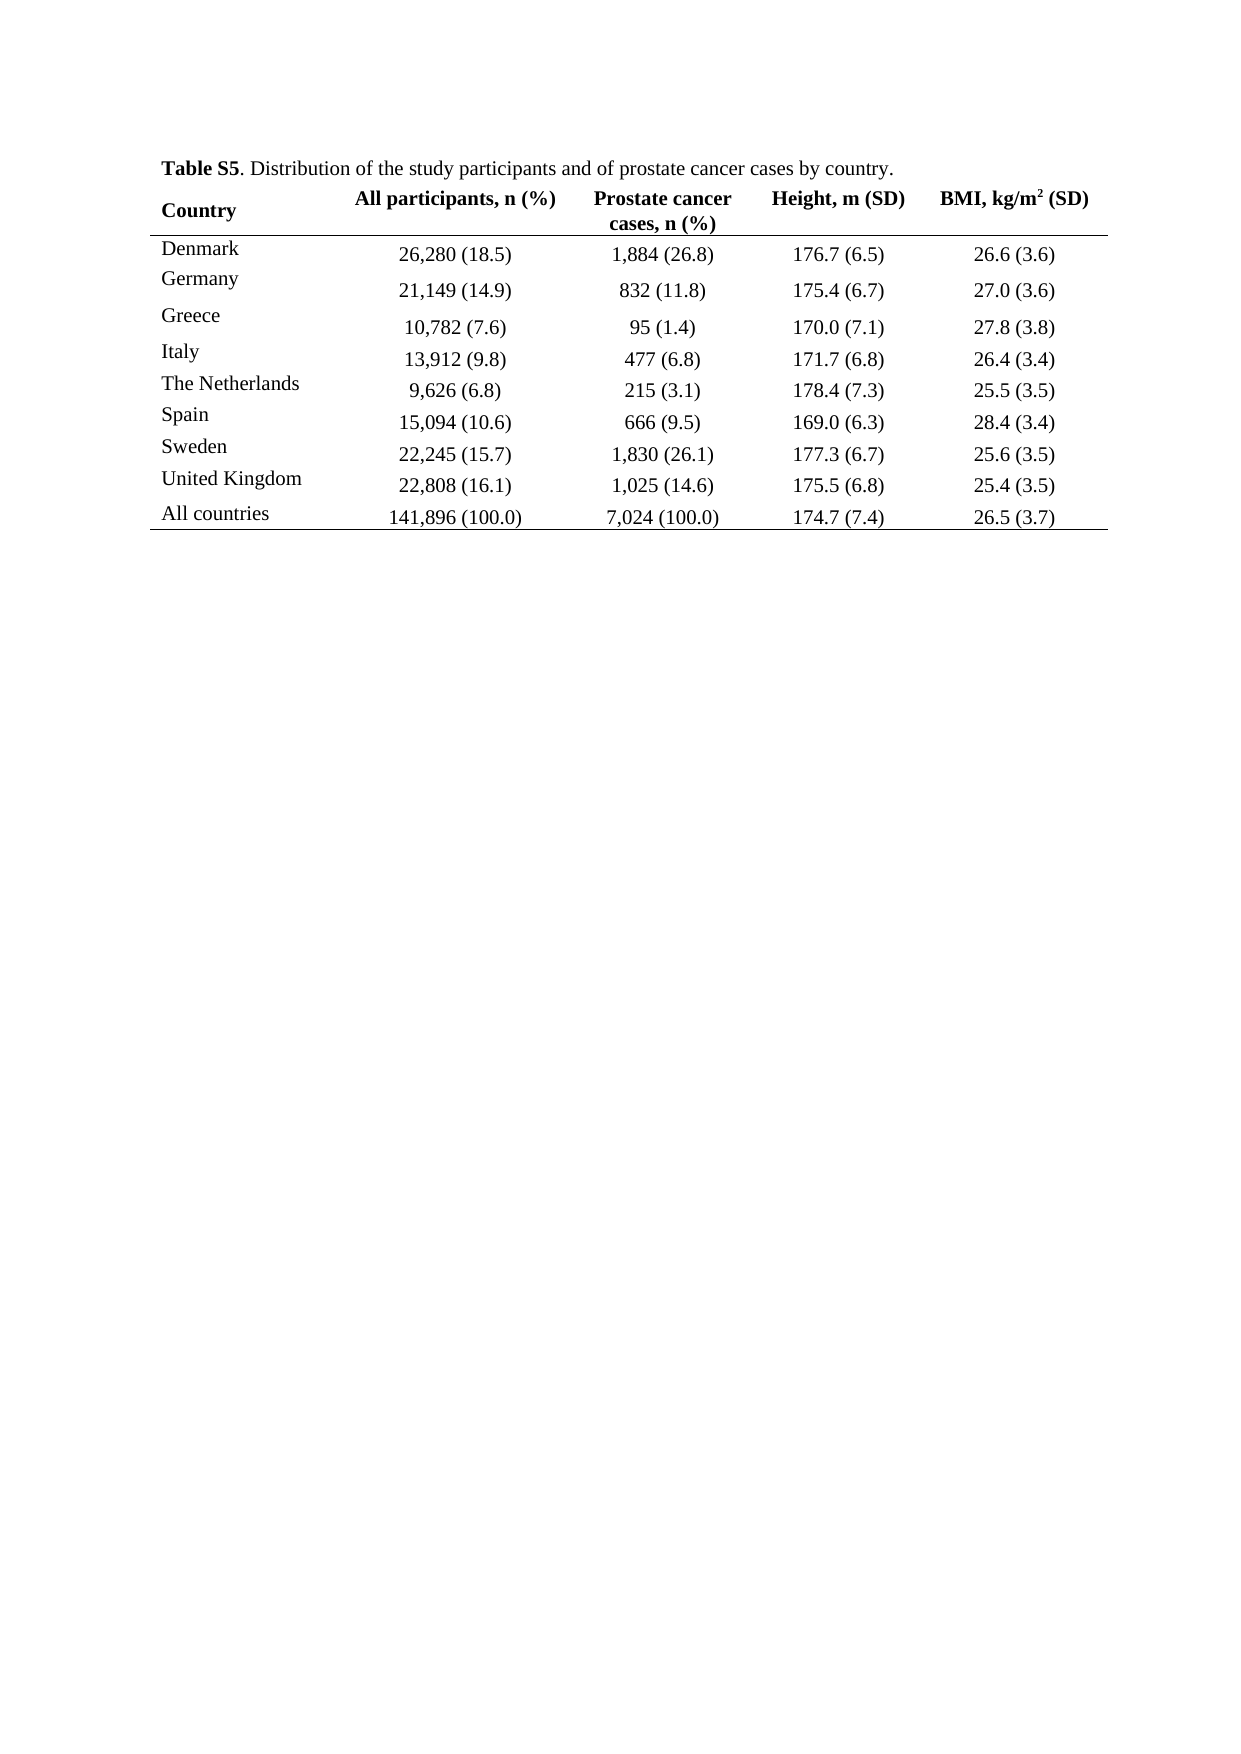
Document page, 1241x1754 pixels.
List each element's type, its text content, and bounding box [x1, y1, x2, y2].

table_cell 177.3 (6.7) [757, 434, 920, 466]
table_cell 171.7 (6.8) [757, 339, 920, 371]
table_cell Spain [150, 402, 342, 434]
table_cell 28.4 (3.4) [920, 402, 1108, 434]
table_cell Italy [150, 339, 342, 371]
table_cell Sweden [150, 434, 342, 466]
table_cell 666 (9.5) [569, 402, 757, 434]
table_cell All countries [150, 497, 342, 529]
table_cell 22,245 (15.7) [342, 434, 568, 466]
table_cell 25.4 (3.5) [920, 466, 1108, 497]
table_cell 141,896 (100.0) [342, 497, 568, 529]
table_cell Greece [150, 303, 342, 339]
table_cell United Kingdom [150, 466, 342, 497]
table_cell 10,782 (7.6) [342, 303, 568, 339]
table_cell 22,808 (16.1) [342, 466, 568, 497]
table_cell The Netherlands [150, 371, 342, 402]
table_cell 21,149 (14.9) [342, 266, 568, 302]
table_cell 13,912 (9.8) [342, 339, 568, 371]
table_cell Prostate cancer cases, n (%) [569, 186, 757, 234]
table_cell 477 (6.8) [569, 339, 757, 371]
table_cell 176.7 (6.5) [757, 236, 920, 266]
table_cell 169.0 (6.3) [757, 402, 920, 434]
table_cell Country [150, 186, 342, 234]
table_cell 170.0 (7.1) [757, 303, 920, 339]
table_cell 27.8 (3.8) [920, 303, 1108, 339]
table_cell 9,626 (6.8) [342, 371, 568, 402]
table_cell 26.5 (3.7) [920, 497, 1108, 529]
table_cell 26,280 (18.5) [342, 236, 568, 266]
table_cell 27.0 (3.6) [920, 266, 1108, 302]
table_cell 215 (3.1) [569, 371, 757, 402]
table_cell 178.4 (7.3) [757, 371, 920, 402]
table_cell Denmark [150, 236, 342, 266]
table_cell 26.6 (3.6) [920, 236, 1108, 266]
table_cell 95 (1.4) [569, 303, 757, 339]
table_cell 26.4 (3.4) [920, 339, 1108, 371]
table_cell 1,830 (26.1) [569, 434, 757, 466]
table_cell Germany [150, 266, 342, 302]
table_cell All participants, n (%) [342, 186, 568, 234]
table_cell 25.5 (3.5) [920, 371, 1108, 402]
table_cell 175.4 (6.7) [757, 266, 920, 302]
table_cell 174.7 (7.4) [757, 497, 920, 529]
table_header Table S5. Distribution of the study participants and of prostate cancer cases by country. [150, 150, 1108, 186]
table_cell Height, m (SD) [757, 186, 920, 234]
table_cell 7,024 (100.0) [569, 497, 757, 529]
table_cell 1,884 (26.8) [569, 236, 757, 266]
table_cell 15,094 (10.6) [342, 402, 568, 434]
table_cell 25.6 (3.5) [920, 434, 1108, 466]
table_cell 832 (11.8) [569, 266, 757, 302]
table_cell 1,025 (14.6) [569, 466, 757, 497]
table_cell BMI, kg/m2 (SD) [920, 186, 1108, 234]
table_cell 175.5 (6.8) [757, 466, 920, 497]
